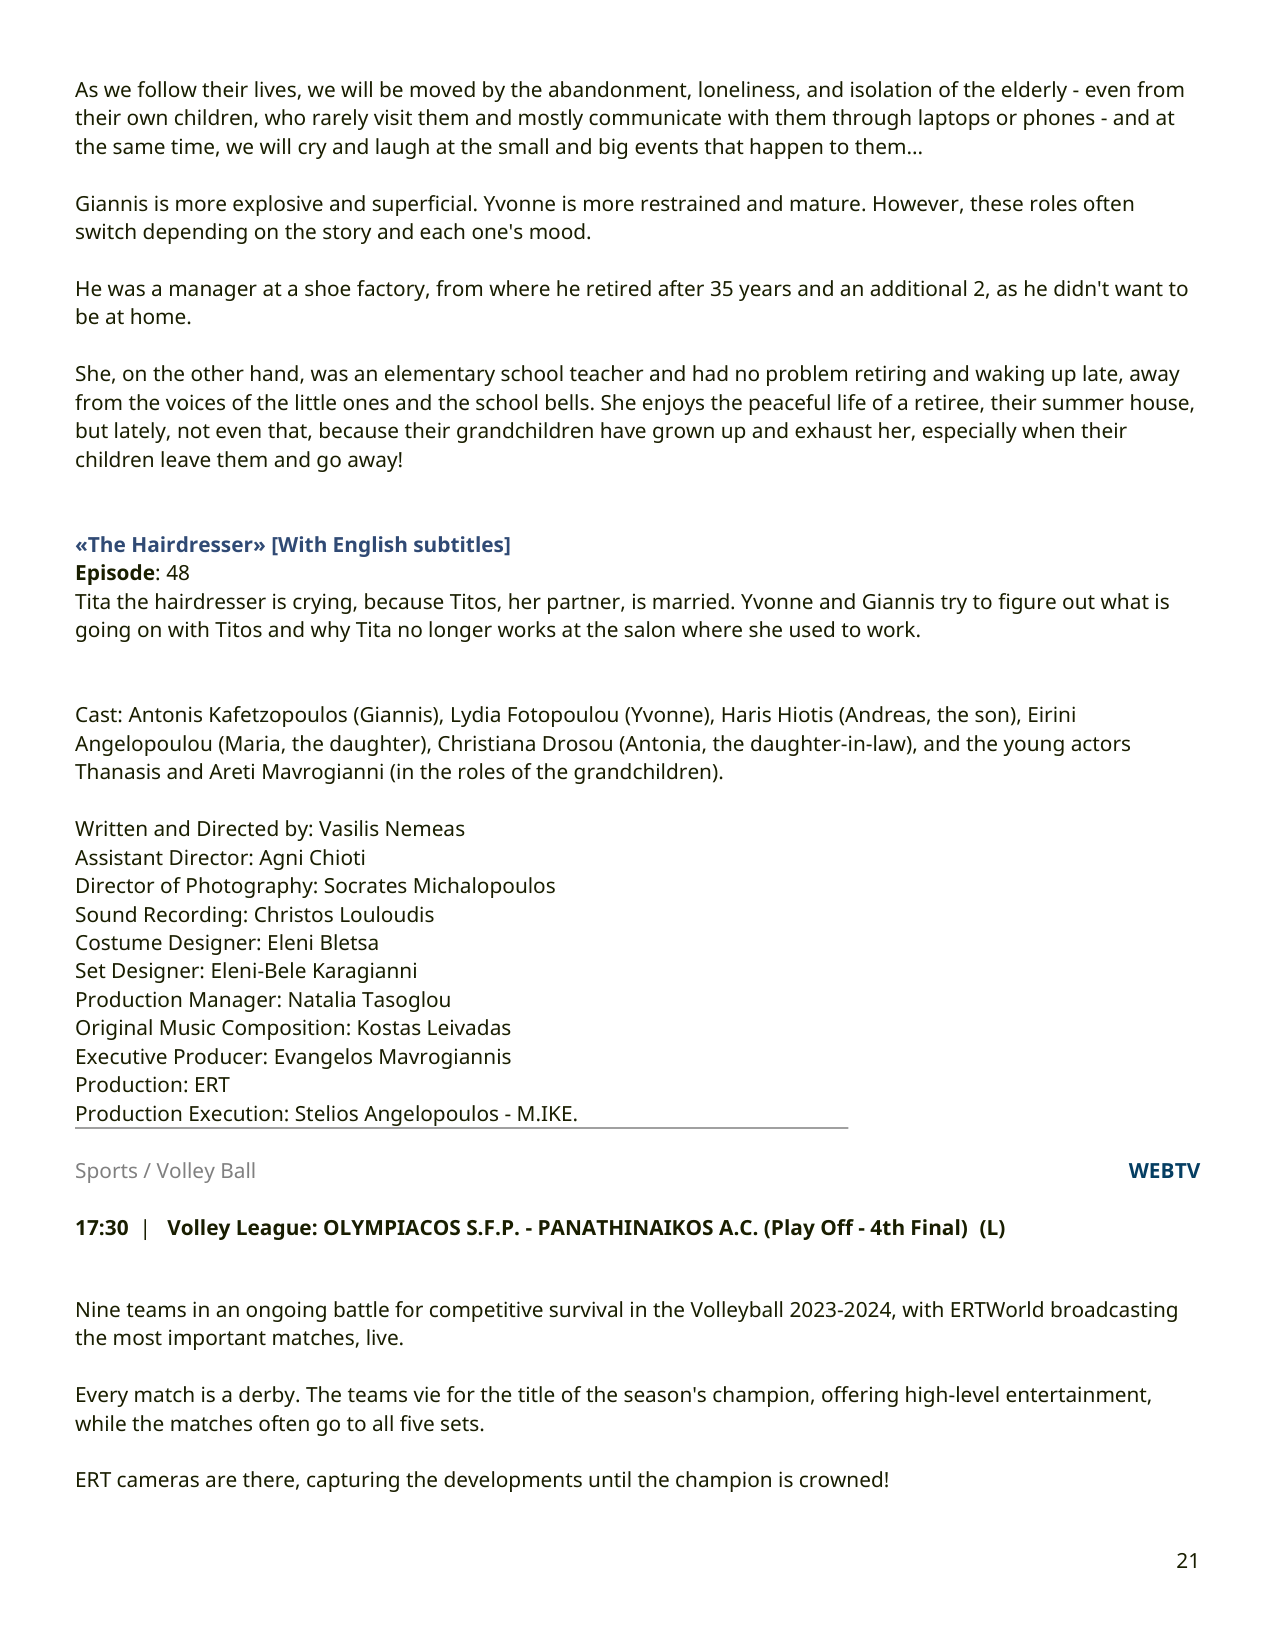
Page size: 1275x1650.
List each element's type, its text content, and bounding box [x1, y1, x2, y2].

table_header WEBTV [638, 1156, 1200, 1184]
text Tita the hairdresser is crying, because Titos, her partner, is married. Yvonne and Giannis try to figure out what is going on with Titos and why Tita no longer works at the salon where she used to work. [75, 587, 1200, 644]
text Cast: Antonis Kafetzopoulos (Giannis), Lydia Fotopoulou (Yvonne), Haris Hiotis (Andreas, the son), Eirini Angelopoulou (Maria, the daughter), Christiana Drosou (Antonia, the daughter-in-law), and the young actors Thanasis and Areti Mavrogianni (in the roles of the grandchildren). Written and Directed by: Vasilis Nemeas Assistant Director: Agni Chioti Director of Photography: Socrates Michalopoulos Sound Recording: Christos Louloudis Costume Designer: Eleni Bletsa Set Designer: Eleni-Bele Karagianni Production Manager: Natalia Tasoglou Original Music Composition: Kostas Leivadas Executive Producer: Evangelos Mavrogiannis Production: ERT Production Execution: Stelios Angelopoulos - M.IKE. [75, 644, 1200, 1127]
text Nine teams in an ongoing battle for competitive survival in the Volleyball 2023-2024, with ERTWorld broadcasting the most important matches, live. Every match is a derby. The teams vie for the title of the season's champion, offering high-level entertainment, while the matches often go to all five sets. ERT cameras are there, capturing the developments until the champion is crowned! [75, 1295, 1200, 1494]
text «The Hairdresser» [With English subtitles] Episode: 48 [75, 473, 1200, 587]
table_header Sports / Volley Ball [75, 1156, 637, 1184]
text 17:30 | Volley League: OLYMPIACOS S.F.P. - PANATHINAIKOS A.C. (Play Off - 4th Final) (L) [75, 1184, 1200, 1270]
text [75, 75, 1200, 473]
